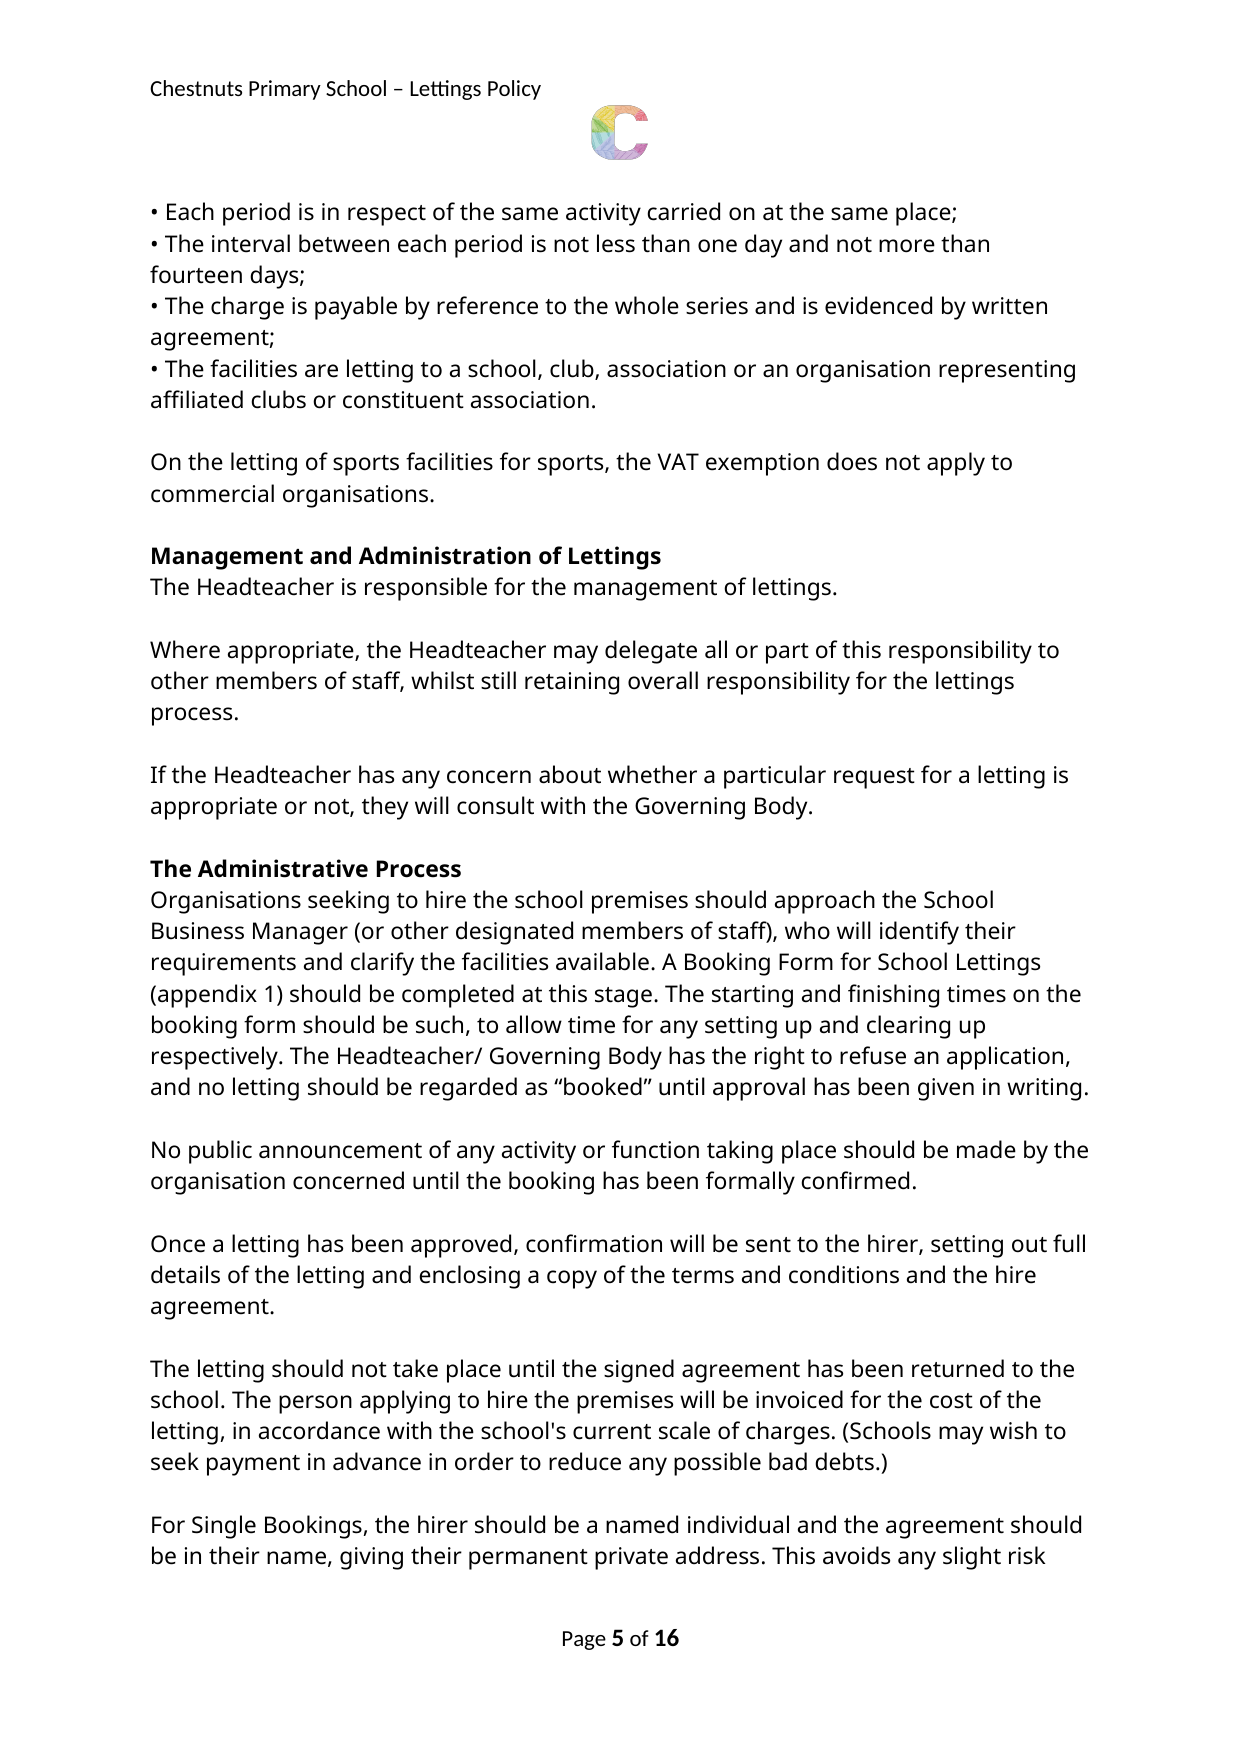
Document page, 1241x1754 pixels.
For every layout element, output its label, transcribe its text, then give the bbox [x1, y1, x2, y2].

text • The charge is payable by reference to the whole series and is evidenced by written agreement; [150, 290, 1090, 353]
text On the letting of sports facilities for sports, the VAT exemption does not apply to commercial organisations. [150, 446, 1090, 509]
text Management and Administration of Lettings [150, 540, 1090, 571]
picture [588, 101, 652, 163]
text Organisations seeking to hire the school premises should approach the School Business Manager (or other designated members of staff), who will identify their requirements and clarify the facilities available. A Booking Form for School Lettings (appendix 1) should be completed at this stage. The starting and finishing times on the booking form should be such, to allow time for any setting up and clearing up respectively. The Headteacher/ Governing Body has the right to refuse an application, and no letting should be regarded as “booked” until approval has been given in writing. [150, 884, 1090, 1103]
text The letting should not take place until the signed agreement has been returned to the school. The person applying to hire the premises will be invoiced for the cost of the letting, in accordance with the school's current scale of charges. (Schools may wish to seek payment in advance in order to reduce any possible bad debts.) [150, 1353, 1090, 1478]
text The Headteacher is responsible for the management of lettings. [150, 571, 1090, 603]
text • Each period is in respect of the same activity carried on at the same place; [150, 196, 1090, 228]
text The Administrative Process [150, 853, 1090, 884]
text Where appropriate, the Headteacher may delegate all or part of this responsibility to other members of staff, whilst still retaining overall responsibility for the lettings process. [150, 634, 1090, 728]
text Once a letting has been approved, confirmation will be sent to the hirer, setting out full details of the letting and enclosing a copy of the terms and conditions and the hire agreement. [150, 1228, 1090, 1321]
text • The interval between each period is not less than one day and not more than fourteen days; [150, 228, 1090, 290]
text If the Headteacher has any concern about whether a particular request for a letting is appropriate or not, they will consult with the Governing Body. [150, 759, 1090, 821]
text • The facilities are letting to a school, club, association or an organisation representing affiliated clubs or constituent association. [150, 353, 1090, 415]
text No public announcement of any activity or function taking place should be made by the organisation concerned until the booking has been formally confirmed. [150, 1134, 1090, 1196]
